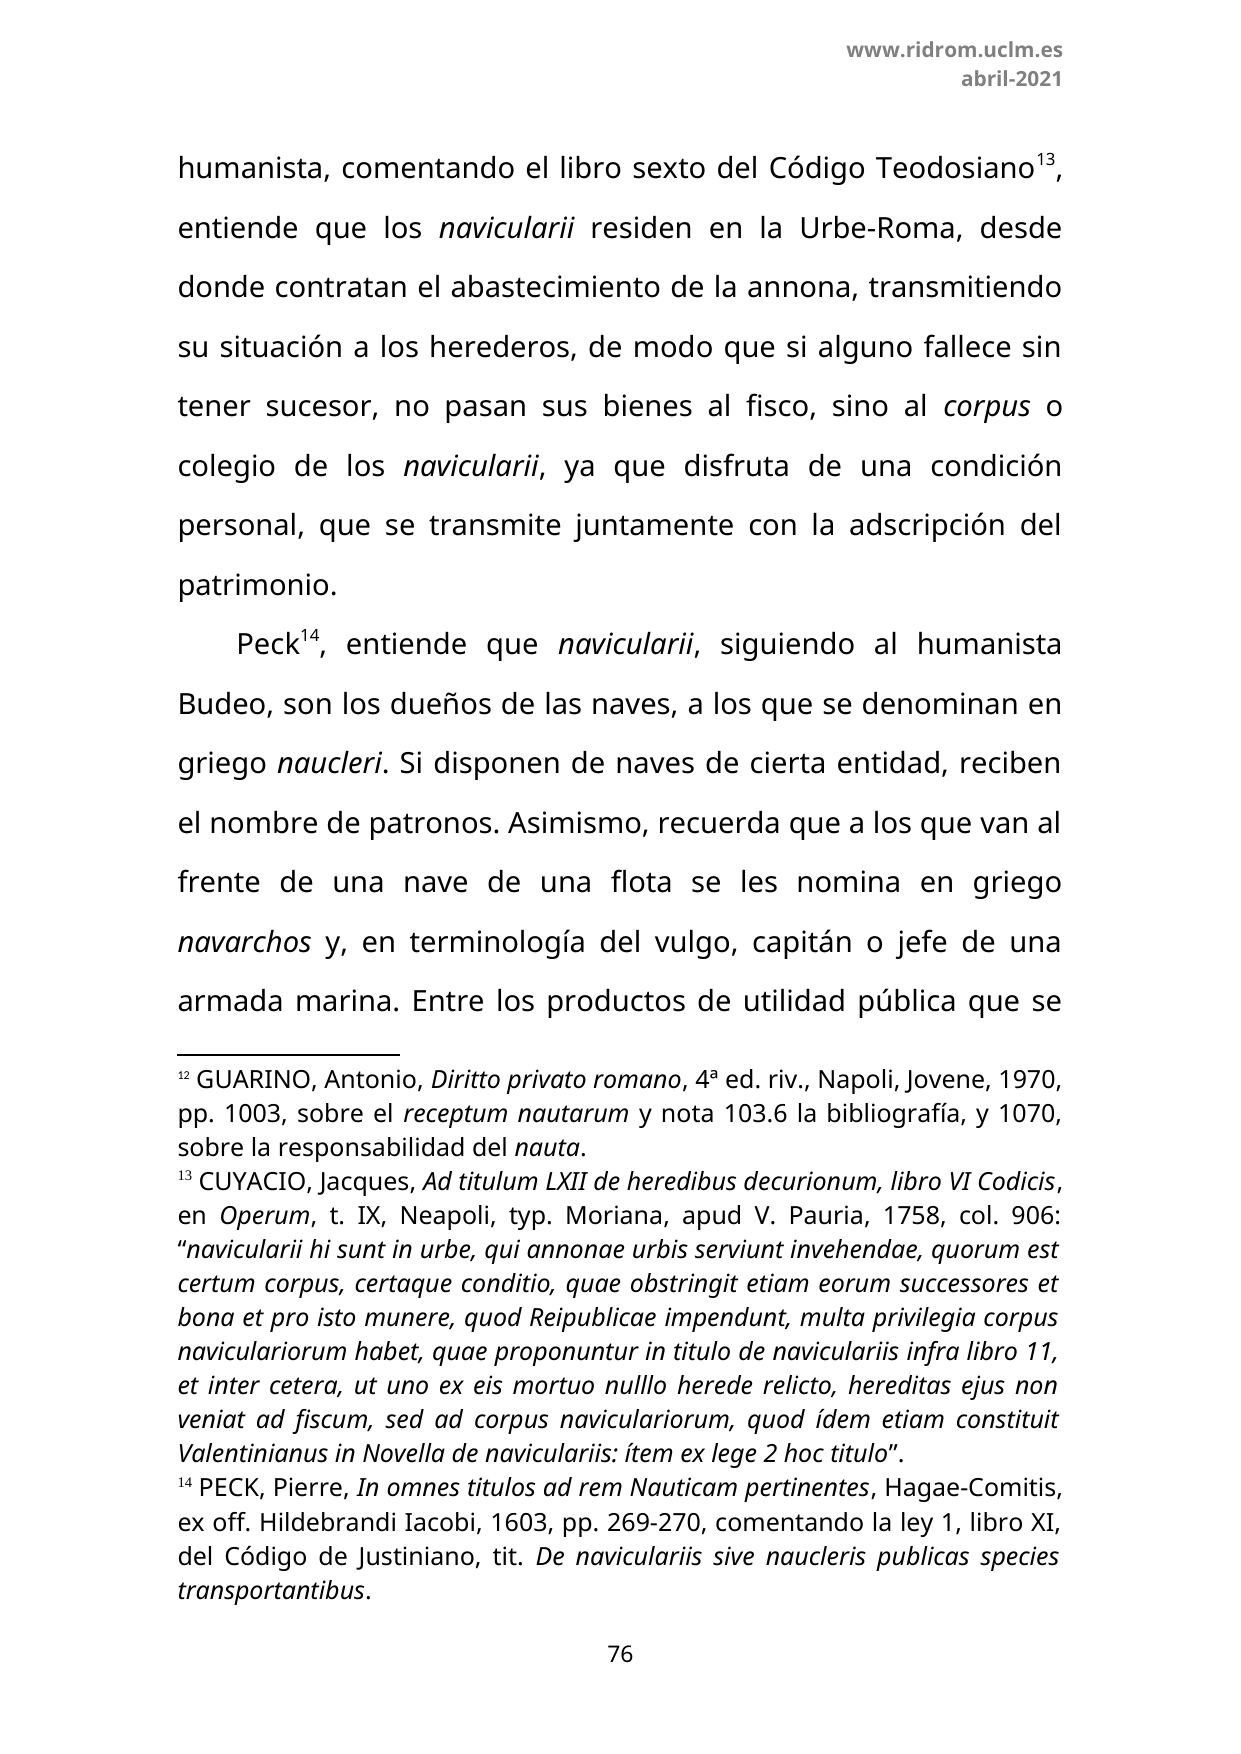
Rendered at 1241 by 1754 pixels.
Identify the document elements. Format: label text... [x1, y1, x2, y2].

text Cuyacio, no duda en sostener paladinamente: “navicularii, naucleri, navarchi, nautici, exercitores navium idem sunt”, para añadir algunas matizaciones: “Diversi sunt magistri... id est gubernatores... diversi nautae, qui navis navigandae causa in navi sunt: aliquando tamen nautae pro naucleris accipiuntur”. Este humanista, comentando el libro sexto del Código Teodosiano, entiende que los navicularii residen en la Urbe-Roma, desde donde contratan el abastecimiento de la annona, transmitiendo su situación a los herederos, de modo que si alguno fallece sin tener sucesor, no pasan sus bienes al fisco, sino al corpus o colegio de los navicularii, ya que disfruta de una condición personal, que se transmite juntamente con la adscripción del patrimonio. [177, 148, 1063, 604]
text Peck, entiende que navicularii, siguiendo al humanista Budeo, son los dueños de las naves, a los que se denominan en griego naucleri. Si disponen de naves de cierta entidad, reciben el nombre de patronos. Asimismo, recuerda que a los que van al frente de una nave de una flota se les nomina en griego navarchos y, en terminología del vulgo, capitán o jefe de una armada marina. Entre los productos de utilidad pública que se les confían, incluye “proprie, qui annonam vel aromata ad rem publicam pertinentia praefectorum iussu in alias transvehunt regiones, sed hoc loco omnes intelligi velim, qui quidvis ad rempublicam pertinens, Principis iussu trans mare vehunt, sive in exercitum annonam ferendam suscipiant, sive arma, sive Ducis iussu, non autem alias”. El transporte, incluido el marítimo, debía gozar de absoluta seguridad, concretando su contenido: “ista securitas consistit: nec arrestari, nec detineri, nec ad vectigalium solutionem compelli possunt”, puesto que tienen el privilegio de exención de impuestos, aunque si el poder político necesita las naves privadas, el dueño de las mismas está obligado a proporcionarlas para utilidad pública. [177, 623, 1063, 1020]
